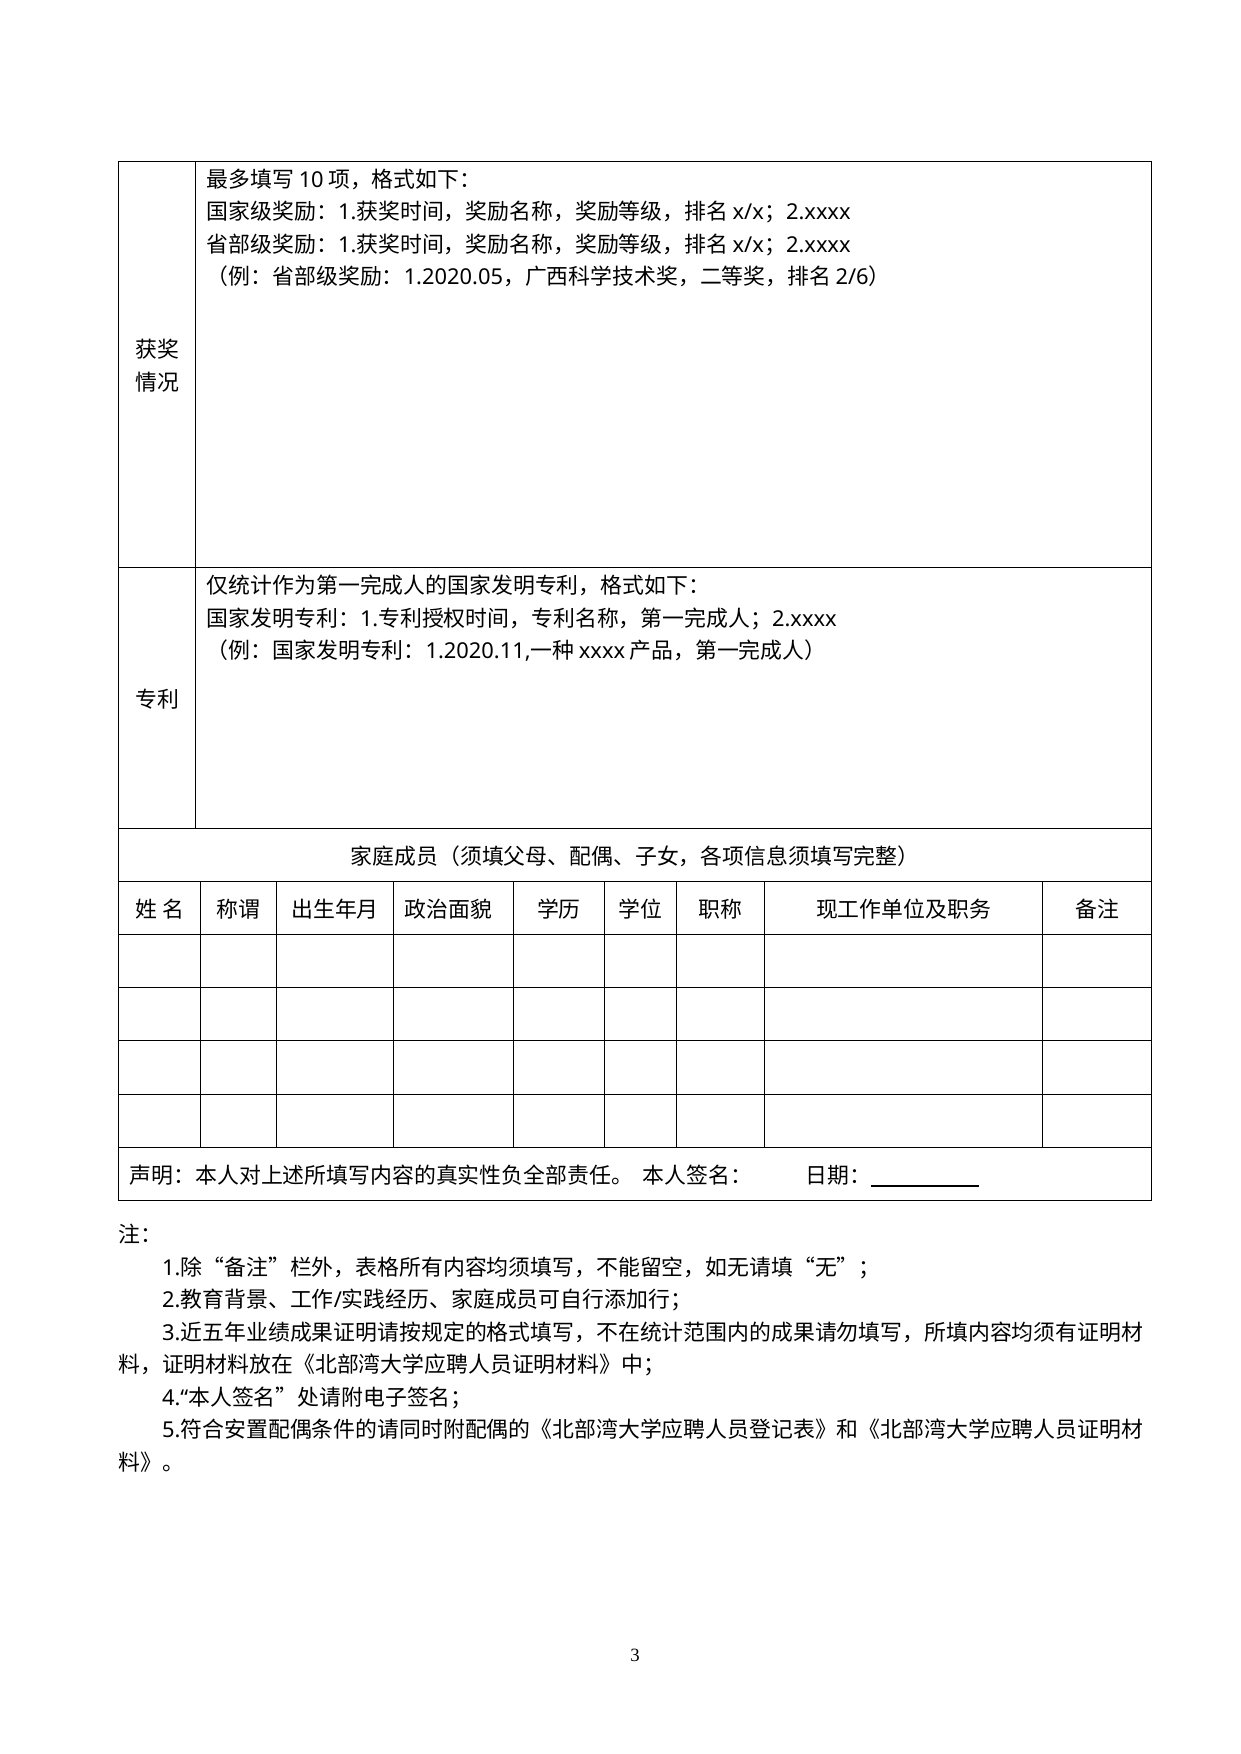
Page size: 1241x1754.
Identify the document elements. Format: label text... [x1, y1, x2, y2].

table_cell [765, 935, 1042, 987]
table_cell 备注 [1043, 882, 1151, 934]
table_cell [119, 1095, 200, 1147]
table_cell [201, 988, 276, 1040]
table_cell [119, 935, 200, 987]
table_cell 称谓 [201, 882, 276, 934]
table_cell [201, 935, 276, 987]
table_cell [394, 1041, 513, 1093]
table_cell 学历 [514, 882, 604, 934]
table_cell [514, 1041, 604, 1093]
table_cell 现工作单位及职务 [765, 882, 1042, 934]
table_cell 姓 名 [119, 882, 200, 934]
table_cell 学位 [605, 882, 676, 934]
table_cell [677, 1041, 764, 1093]
table_cell [1043, 988, 1151, 1040]
table_cell [514, 988, 604, 1040]
table_cell [605, 1041, 676, 1093]
table_cell [677, 988, 764, 1040]
text 5.符合安置配偶条件的请同时附配偶的《北部湾大学应聘人员登记表》和《北部湾大学应聘人员证明材料》。 [118, 1412, 1152, 1477]
table_cell [119, 1041, 200, 1093]
table_cell [765, 1095, 1042, 1147]
table_cell [394, 1095, 513, 1147]
table_cell [514, 935, 604, 987]
table_cell [201, 1041, 276, 1093]
text 2.教育背景、工作/实践经历、家庭成员可自行添加行； [118, 1282, 1152, 1314]
table_cell 仅统计作为第一完成人的国家发明专利，格式如下： 国家发明专利：1.专利授权时间，专利名称，第一完成人；2.xxxx （例：国家发明专利：1.2020.11,一种xxxx产品，第一完成人） [196, 568, 1151, 828]
table_cell [605, 935, 676, 987]
table_cell 出生年月 [277, 882, 393, 934]
table_cell [119, 988, 200, 1040]
table_cell [514, 1095, 604, 1147]
table_cell [394, 935, 513, 987]
table_cell [1043, 1095, 1151, 1147]
table_cell [201, 1095, 276, 1147]
text 1.除“备注”栏外，表格所有内容均须填写，不能留空，如无请填“无”； [118, 1249, 1152, 1282]
table_cell [1043, 1041, 1151, 1093]
table_cell [765, 988, 1042, 1040]
table_cell [677, 935, 764, 987]
table_cell [1043, 935, 1151, 987]
table_cell 最多填写10项，格式如下： 国家级奖励：1.获奖时间，奖励名称，奖励等级，排名x/x；2.xxxx 省部级奖励：1.获奖时间，奖励名称，奖励等级，排名x/x；2.xxxx （例：省部级奖励：1.2020.05，广西科学技术奖，二等奖，排名2/6） [196, 162, 1151, 567]
table_cell [394, 988, 513, 1040]
text 注： [118, 1217, 1152, 1249]
table_cell [277, 1041, 393, 1093]
table_cell [677, 1095, 764, 1147]
table_cell [277, 935, 393, 987]
text 3.近五年业绩成果证明请按规定的格式填写，不在统计范围内的成果请勿填写，所填内容均须有证明材料，证明材料放在《北部湾大学应聘人员证明材料》中； [118, 1314, 1152, 1379]
table_cell 职称 [677, 882, 764, 934]
table_cell 声明：本人对上述所填写内容的真实性负全部责任。 本人签名： 日期： [119, 1148, 1151, 1200]
table_cell [277, 1095, 393, 1147]
table_cell [277, 988, 393, 1040]
table_cell 政治面貌 [394, 882, 513, 934]
table_cell 获奖情况 [119, 162, 195, 567]
table_cell [605, 988, 676, 1040]
table_cell 专利 [119, 568, 195, 828]
table_cell [765, 1041, 1042, 1093]
table_cell [605, 1095, 676, 1147]
text 4.“本人签名”处请附电子签名； [118, 1379, 1152, 1412]
table_cell 家庭成员（须填父母、配偶、子女，各项信息须填写完整） [119, 829, 1151, 881]
